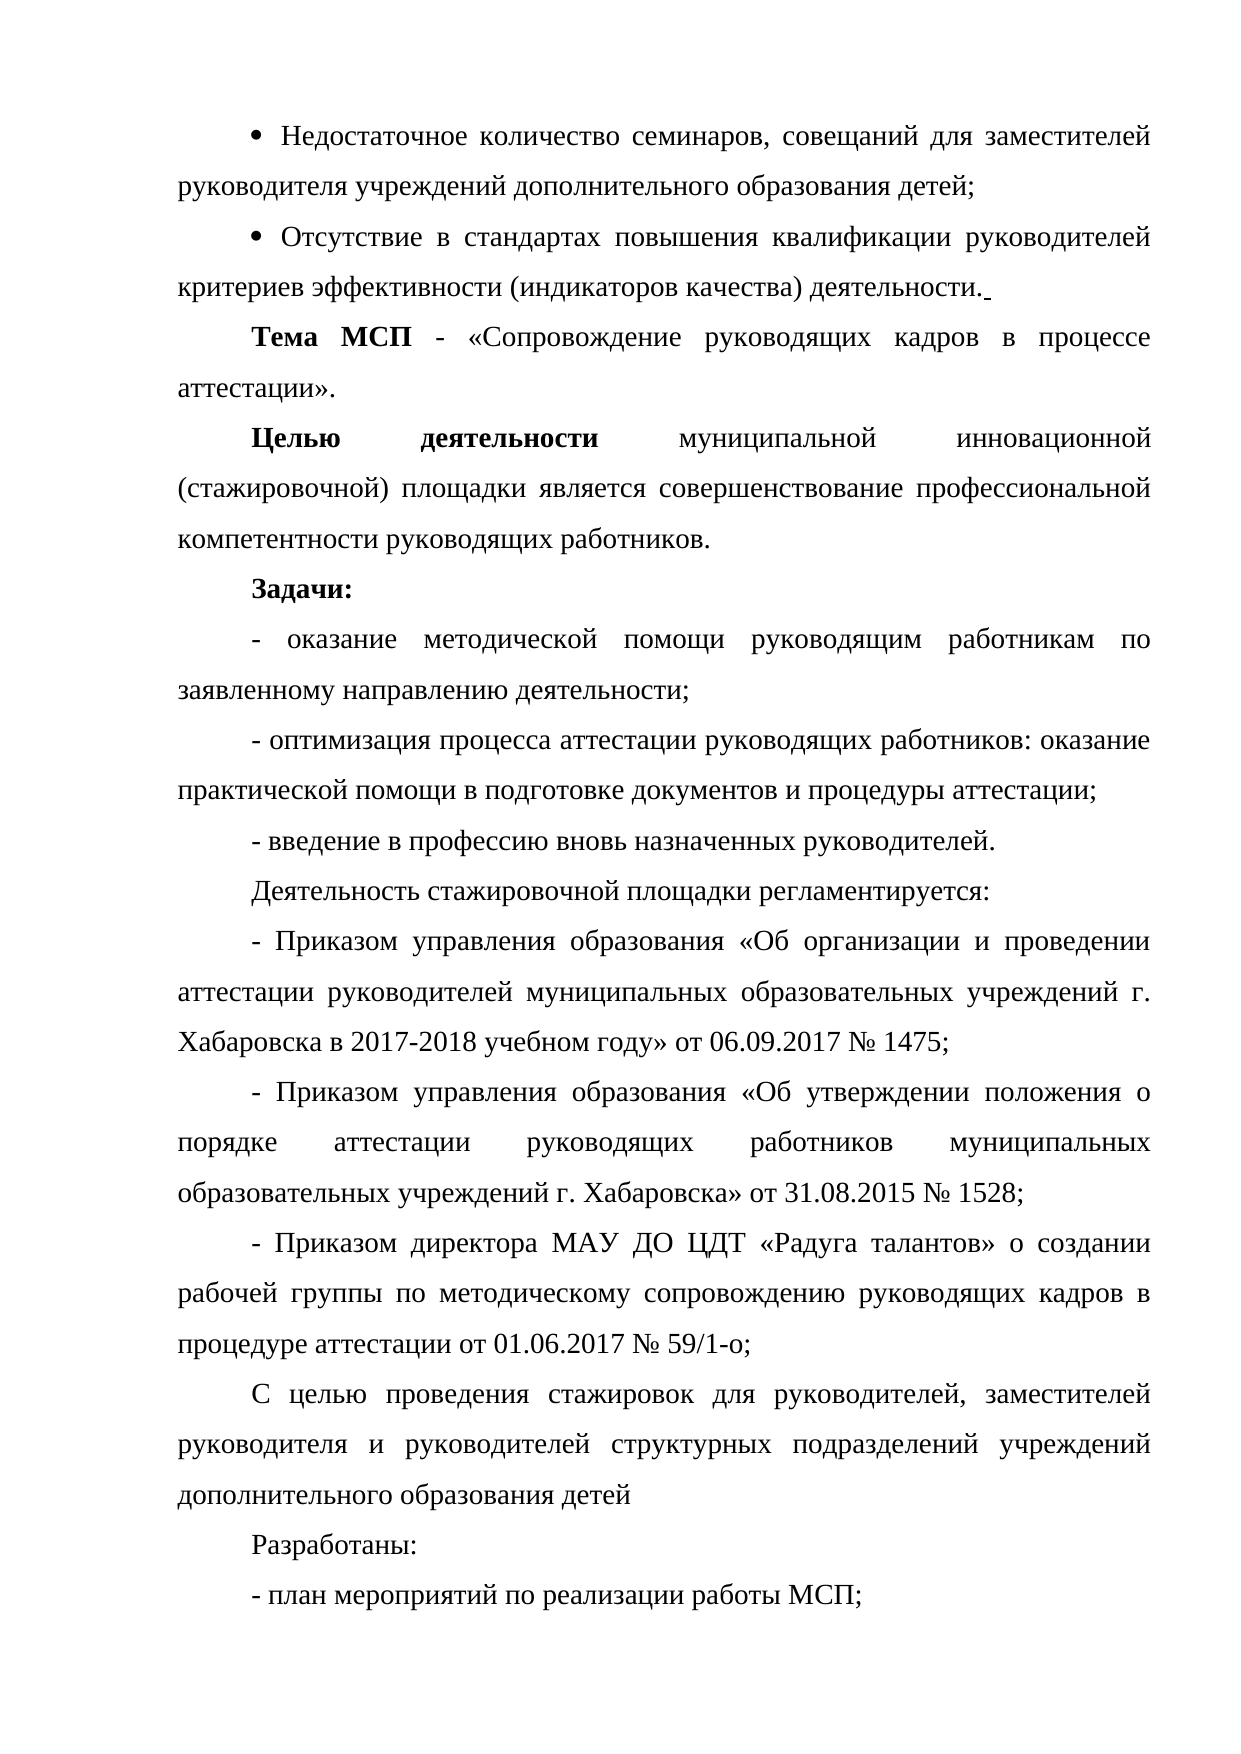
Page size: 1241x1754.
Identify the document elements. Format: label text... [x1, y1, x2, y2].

text - Приказом директора МАУ ДО ЦДТ «Радуга талантов» о создании рабочей группы по методическому сопровождению руководящих кадров в процедуре аттестации от 01.06.2017 № 59/1-о; [177, 1225, 1152, 1359]
text Разработаны: [177, 1527, 1152, 1561]
text С целью проведения стажировок для руководителей, заместителей руководителя и руководителей структурных подразделений учреждений дополнительного образования детей [177, 1376, 1152, 1510]
text - введение в профессию вновь назначенных руководителей. [177, 823, 1152, 856]
text Задачи: [177, 571, 1152, 605]
text - оказание методической помощи руководящим работникам по заявленному направлению деятельности; [177, 621, 1152, 705]
text Тема МСП - «Сопровождение руководящих кадров в процессе аттестации». [177, 319, 1152, 403]
text - Приказом управления образования «Об утверждении положения о порядке аттестации руководящих работников муниципальных образовательных учреждений г. Хабаровска» от 31.08.2015 № 1528; [177, 1074, 1152, 1208]
text - оптимизация процесса аттестации руководящих работников: оказание практической помощи в подготовке документов и процедуры аттестации; [177, 722, 1152, 806]
text Целью деятельности муниципальной инновационной (стажировочной) площадки является совершенствование профессиональной компетентности руководящих работников. [177, 420, 1152, 554]
list Недостаточное количество семинаров, совещаний для заместителей руководителя учреждений дополнительного образования детей; [177, 118, 1152, 202]
list Отсутствие в стандартах повышения квалификации руководителей критериев эффективности (индикаторов качества) деятельности. [177, 219, 1152, 303]
text - план мероприятий по реализации работы МСП; [177, 1577, 1152, 1611]
text Деятельность стажировочной площадки регламентируется: [177, 873, 1152, 907]
text - Приказом управления образования «Об организации и проведении аттестации руководителей муниципальных образовательных учреждений г. Хабаровска в 2017-2018 учебном году» от 06.09.2017 № 1475; [177, 923, 1152, 1057]
